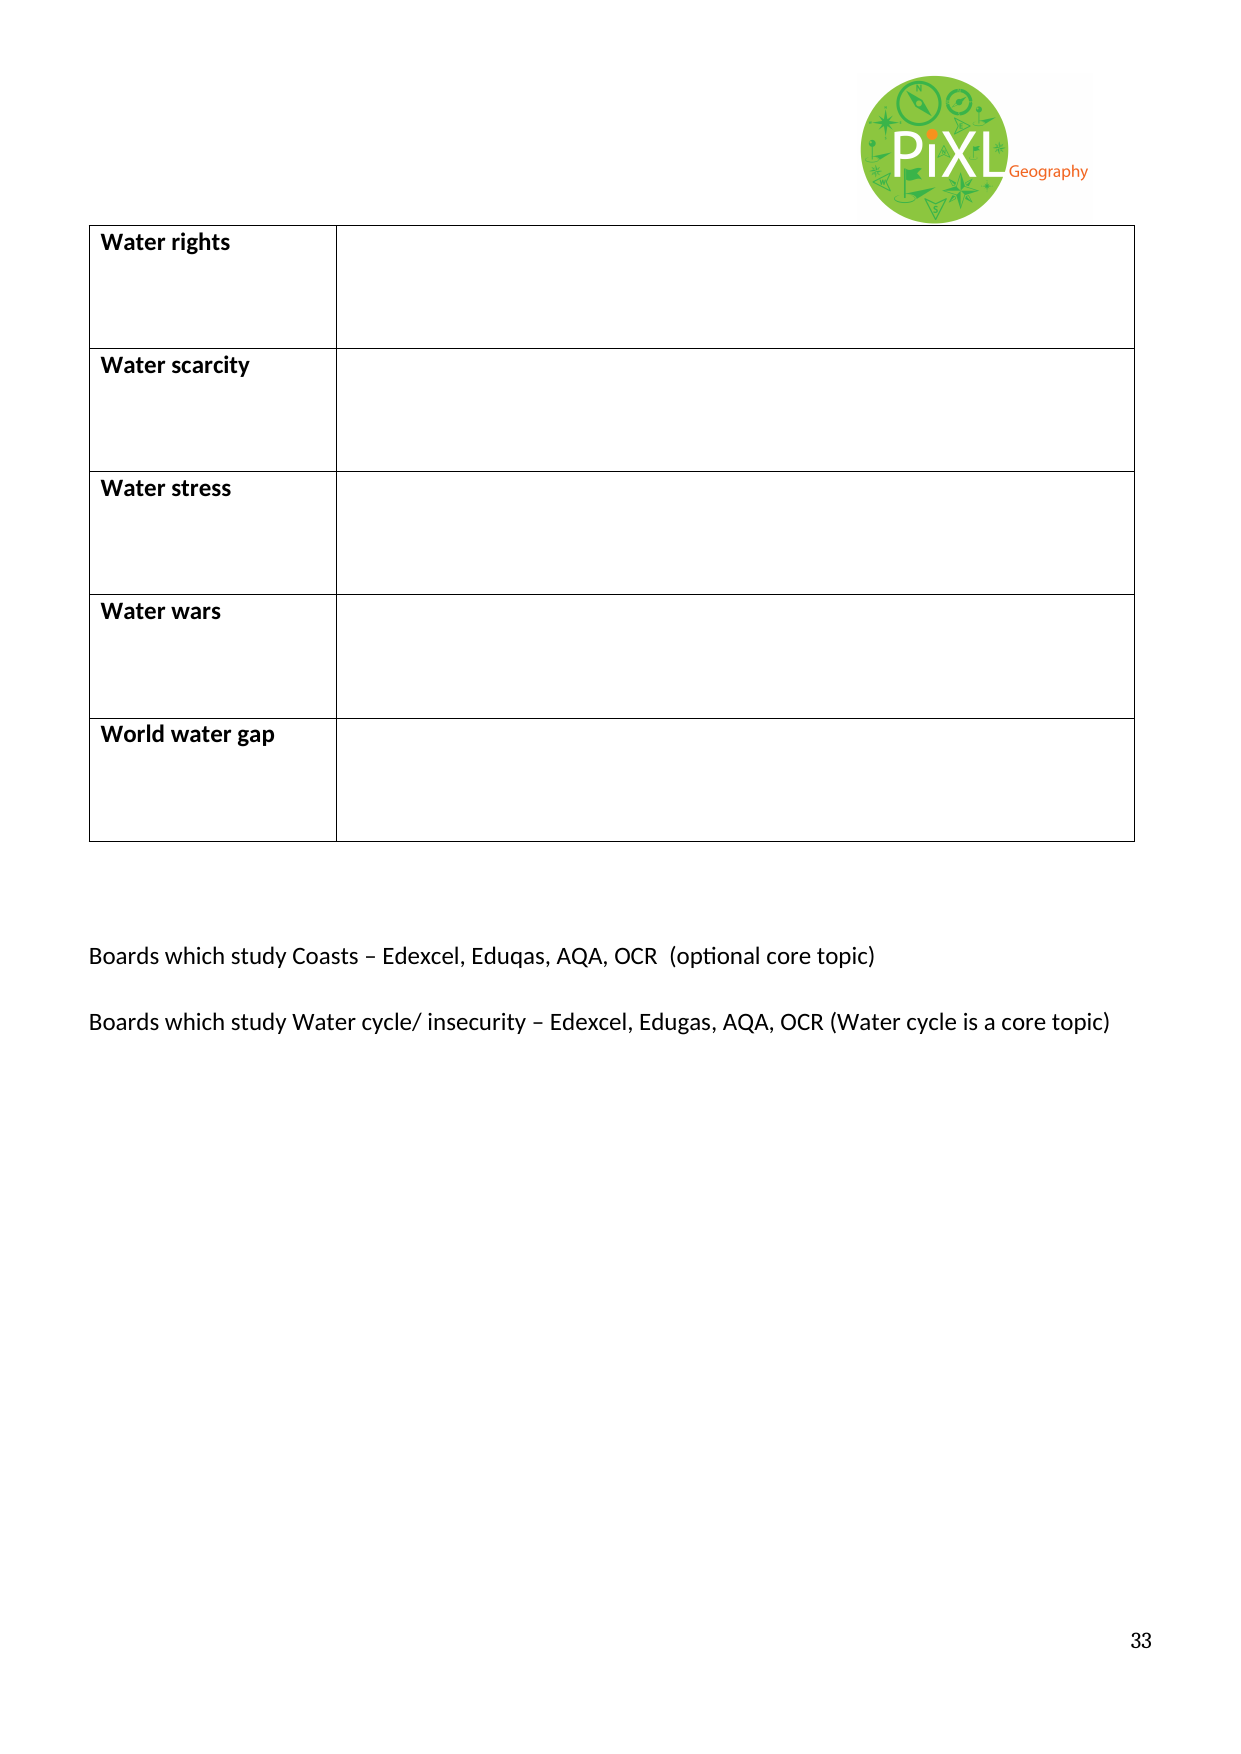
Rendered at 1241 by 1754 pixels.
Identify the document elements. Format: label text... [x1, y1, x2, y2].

table_cell Water scarcity [90, 349, 336, 471]
table_cell World water gap [90, 719, 336, 841]
table_cell [337, 226, 1134, 348]
table_cell [337, 595, 1134, 717]
list Boards which study Water cycle/ insecurity – Edexcel, Edugas, AQA, OCR (Water cycle is a core topic) [89, 1006, 1152, 1037]
table_cell [337, 472, 1134, 594]
table_cell Water rights [90, 226, 336, 348]
table_cell Water wars [90, 595, 336, 717]
table_cell [337, 349, 1134, 471]
list Boards which study Coasts – Edexcel, Eduqas, AQA, OCR (optional core topic) [89, 940, 1152, 971]
table_cell Water stress [90, 472, 336, 594]
picture [856, 73, 1093, 225]
table_cell [337, 719, 1134, 841]
